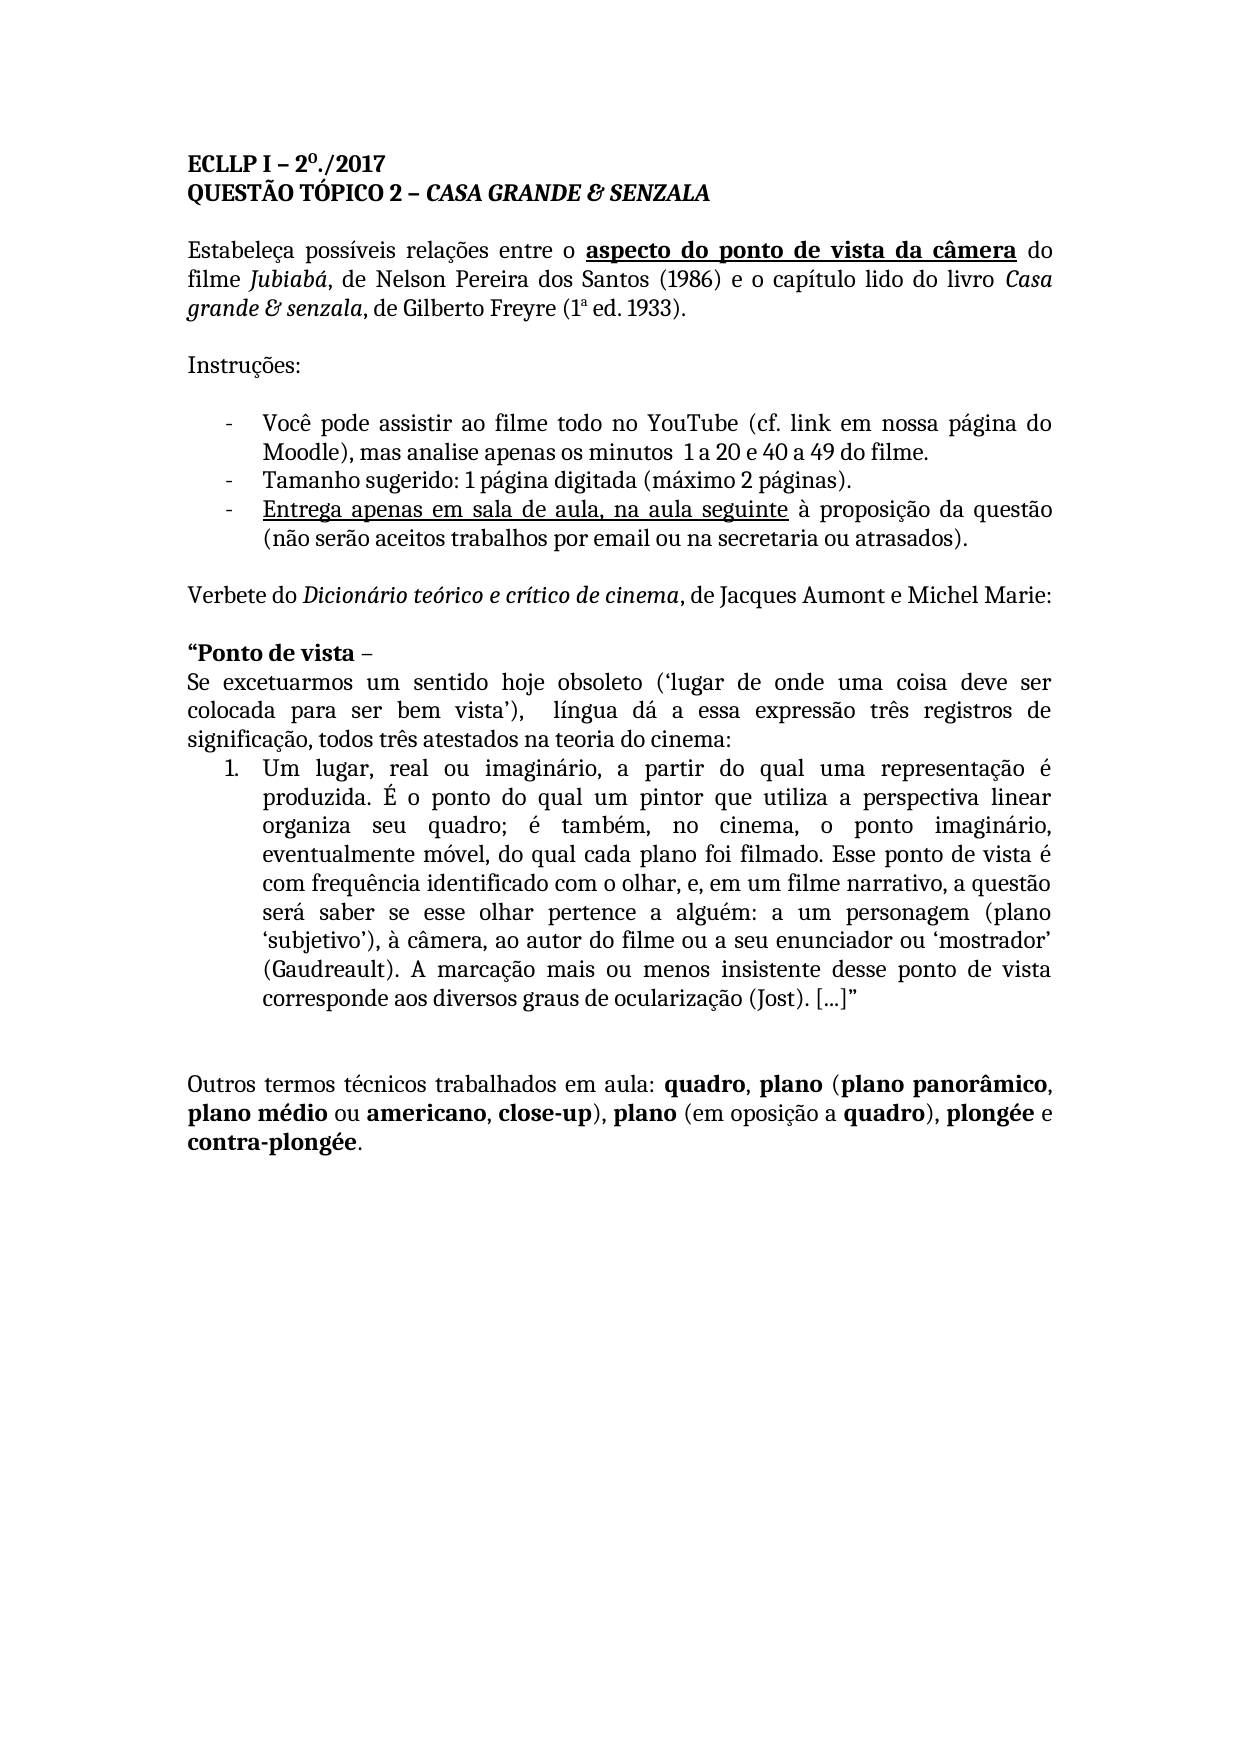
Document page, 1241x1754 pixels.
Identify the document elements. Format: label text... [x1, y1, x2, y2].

list Um lugar, real ou imaginário, a partir do qual uma representação é produzida. É o ponto do qual um pintor que utiliza a perspectiva linear organiza seu quadro; é também, no cinema, o ponto imaginário, eventualmente móvel, do qual cada plano foi filmado. Esse ponto de vista é com frequência identificado com o olhar, e, em um filme narrativo, a questão será saber se esse olhar pertence a alguém: a um personagem (plano ‘subjetivo’), à câmera, ao autor do filme ou a seu enunciador ou ‘mostrador’ (Gaudreault). A marcação mais ou menos insistente desse ponto de vista corresponde aos diversos graus de ocularização (Jost). [...]” [225, 754, 1053, 1012]
list Tamanho sugerido: 1 página digitada (máximo 2 páginas). [225, 466, 1053, 495]
list Você pode assistir ao filme todo no YouTube (cf. link em nossa página do Moodle), mas analise apenas os minutos 1 a 20 e 40 a 49 do filme. [225, 409, 1053, 466]
text Instruções: [187, 351, 1053, 380]
text Outros termos técnicos trabalhados em aula: quadro, plano (plano panorâmico, plano médio ou americano, close-up), plano (em oposição a quadro), plongée e contra-plongée. [187, 1070, 1053, 1156]
text Verbete do Dicionário teórico e crítico de cinema, de Jacques Aumont e Michel Marie: [187, 581, 1053, 610]
list Entrega apenas em sala de aula, na aula seguinte à proposição da questão (não serão aceitos trabalhos por email ou na secretaria ou atrasados). [225, 495, 1053, 552]
text Estabeleça possíveis relações entre o aspecto do ponto de vista da câmera do filme Jubiabá, de Nelson Pereira dos Santos (1986) e o capítulo lido do livro Casa grande & senzala, de Gilberto Freyre (1a ed. 1933). [187, 236, 1053, 322]
text “Ponto de vista – [187, 639, 1053, 667]
text QUESTÃO TÓPICO 2 – CASA GRANDE & SENZALA [187, 179, 1053, 207]
text Se excetuarmos um sentido hoje obsoleto (‘lugar de onde uma coisa deve ser colocada para ser bem vista’), língua dá a essa expressão três registros de significação, todos três atestados na teoria do cinema: [187, 667, 1053, 754]
text ECLLP I – 2O./2017 [187, 150, 1053, 179]
